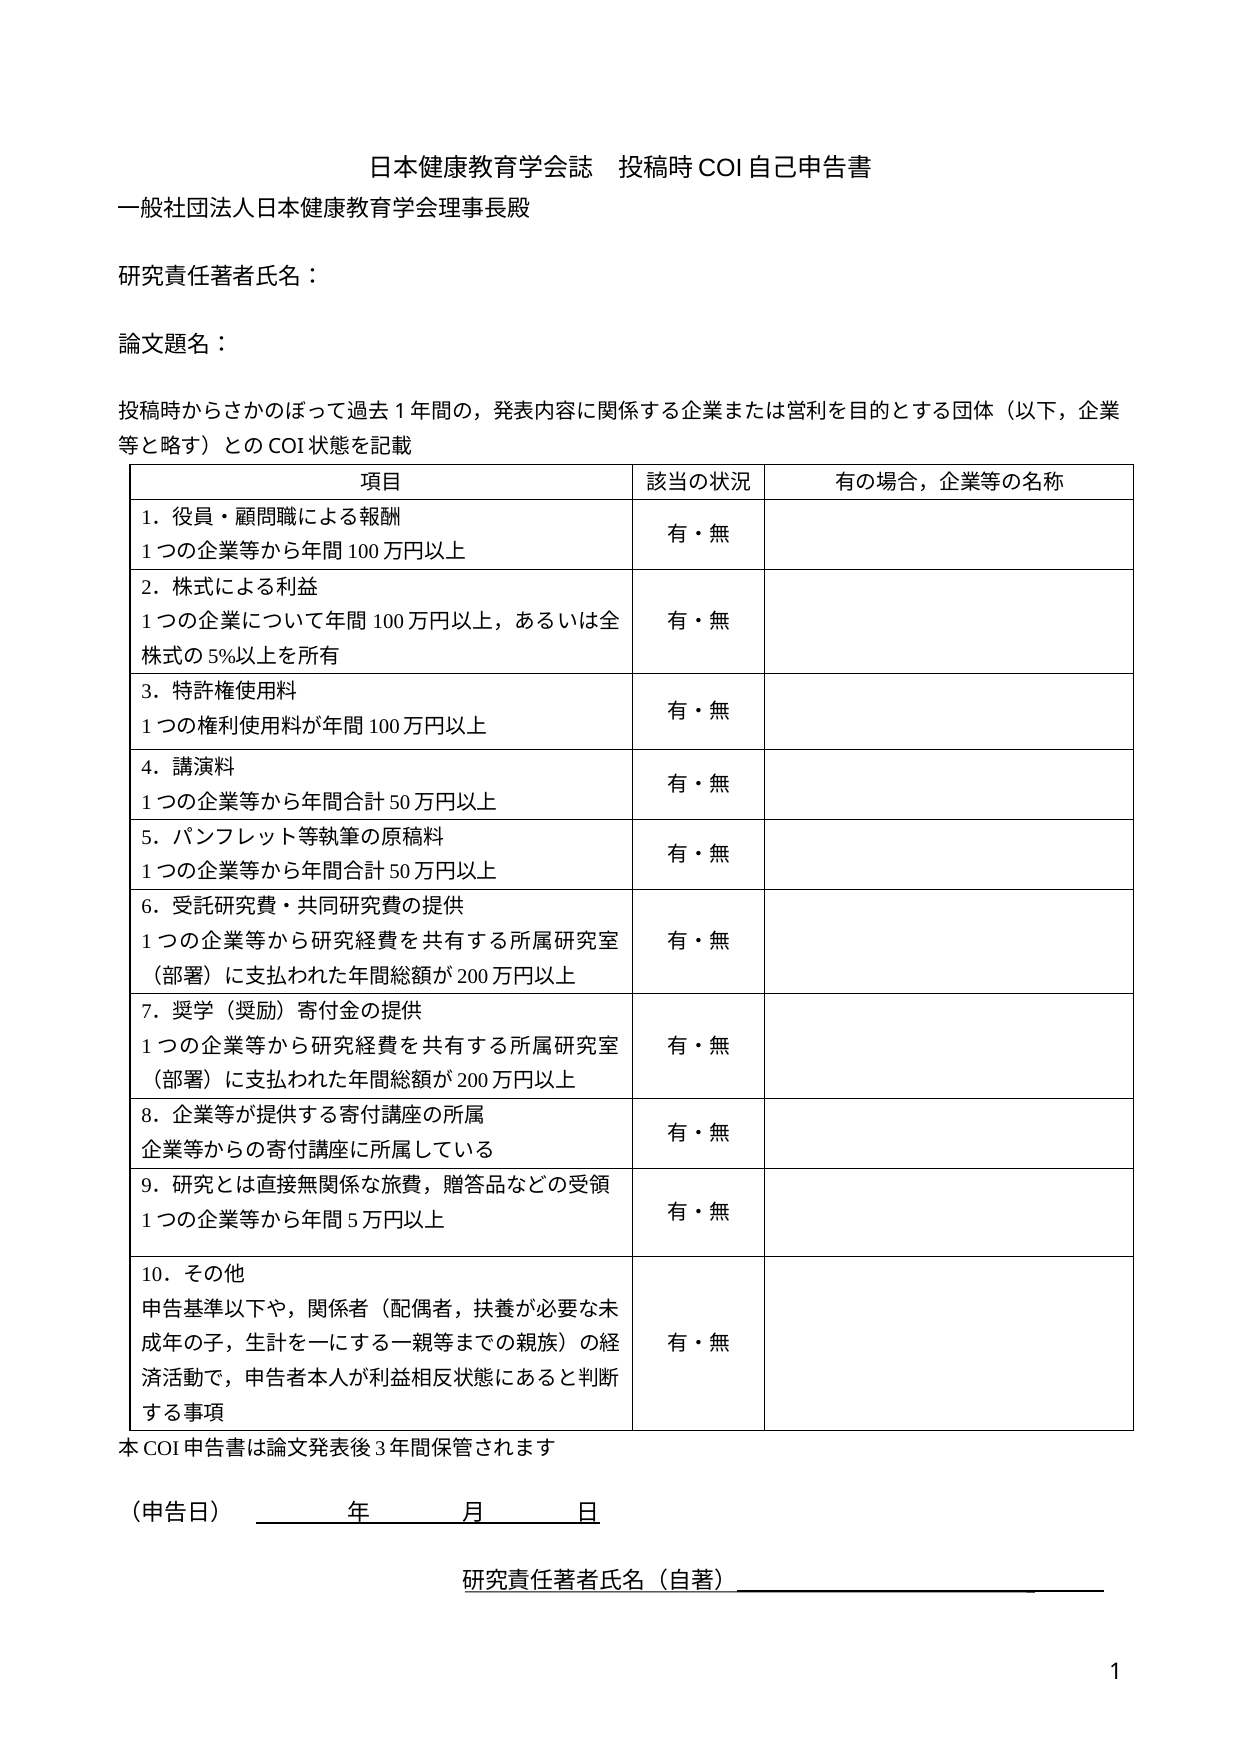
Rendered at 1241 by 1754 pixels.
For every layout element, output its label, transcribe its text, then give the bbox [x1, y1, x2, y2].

table_cell 有・無 [633, 1257, 764, 1430]
table_cell 8．企業等が提供する寄付講座の所属 企業等からの寄付講座に所属している [131, 1099, 632, 1167]
table_cell 有・無 [633, 890, 764, 993]
table_cell 有・無 [633, 500, 764, 569]
table_cell [765, 1257, 1133, 1430]
table_header 該当の状況 [633, 465, 764, 499]
text 研究責任著者氏名（自著） [118, 1562, 1122, 1595]
table_header 項目 [131, 465, 632, 499]
text 投稿時からさかのぼって過去1年間の，発表内容に関係する企業または営利を目的とする団体（以下，企業等と略す）とのCOI状態を記載 [118, 394, 1122, 459]
table_cell 1．役員・顧問職による報酬 1つの企業等から年間100万円以上 [131, 500, 632, 569]
table_cell 10．その他 申告基準以下や，関係者（配偶者，扶養が必要な未成年の子，生計を一にする一親等までの親族）の経済活動で，申告者本人が利益相反状態にあると判断する事項 [131, 1257, 632, 1430]
table_cell [765, 570, 1133, 673]
table_cell 5．パンフレット等執筆の原稿料 1つの企業等から年間合計50万円以上 [131, 820, 632, 889]
table_cell [765, 890, 1133, 993]
table_cell 有・無 [633, 570, 764, 673]
text 研究責任著者氏名： [118, 258, 1122, 291]
text 一般社団法人日本健康教育学会理事長殿 [117, 189, 1122, 223]
table_cell [765, 500, 1133, 569]
table_cell 7．奨学（奨励）寄付金の提供 1つの企業等から研究経費を共有する所属研究室（部署）に支払われた年間総額が200万円以上 [131, 994, 632, 1098]
text 論文題名： [118, 326, 1122, 359]
table_cell [765, 1099, 1133, 1167]
text 本COI申告書は論文発表後3年間保管されます [118, 1431, 1122, 1461]
table_header 有の場合，企業等の名称 [765, 465, 1133, 499]
table_cell 有・無 [633, 674, 764, 749]
table_cell [765, 674, 1133, 749]
table_cell [765, 1169, 1133, 1256]
table_cell 有・無 [633, 1099, 764, 1167]
table_cell 9．研究とは直接無関係な旅費，贈答品などの受領 1つの企業等から年間5万円以上 [131, 1169, 632, 1256]
table_cell 有・無 [633, 994, 764, 1098]
text 日本健康教育学会誌 投稿時COI自己申告書 [118, 148, 1122, 184]
table_cell 有・無 [633, 1169, 764, 1256]
table_cell 有・無 [633, 750, 764, 819]
table_cell 2．株式による利益 1つの企業について年間100万円以上，あるいは全株式の5%以上を所有 [131, 570, 632, 673]
table_cell [765, 994, 1133, 1098]
text （申告日） 年 月 日 [118, 1493, 1122, 1527]
table_cell 3．特許権使用料 1つの権利使用料が年間100万円以上 [131, 674, 632, 749]
table_cell 6．受託研究費・共同研究費の提供 1つの企業等から研究経費を共有する所属研究室（部署）に支払われた年間総額が200万円以上 [131, 890, 632, 993]
table_cell [765, 750, 1133, 819]
table_cell 有・無 [633, 820, 764, 889]
table_cell 4．講演料 1つの企業等から年間合計50万円以上 [131, 750, 632, 819]
table_cell [765, 820, 1133, 889]
